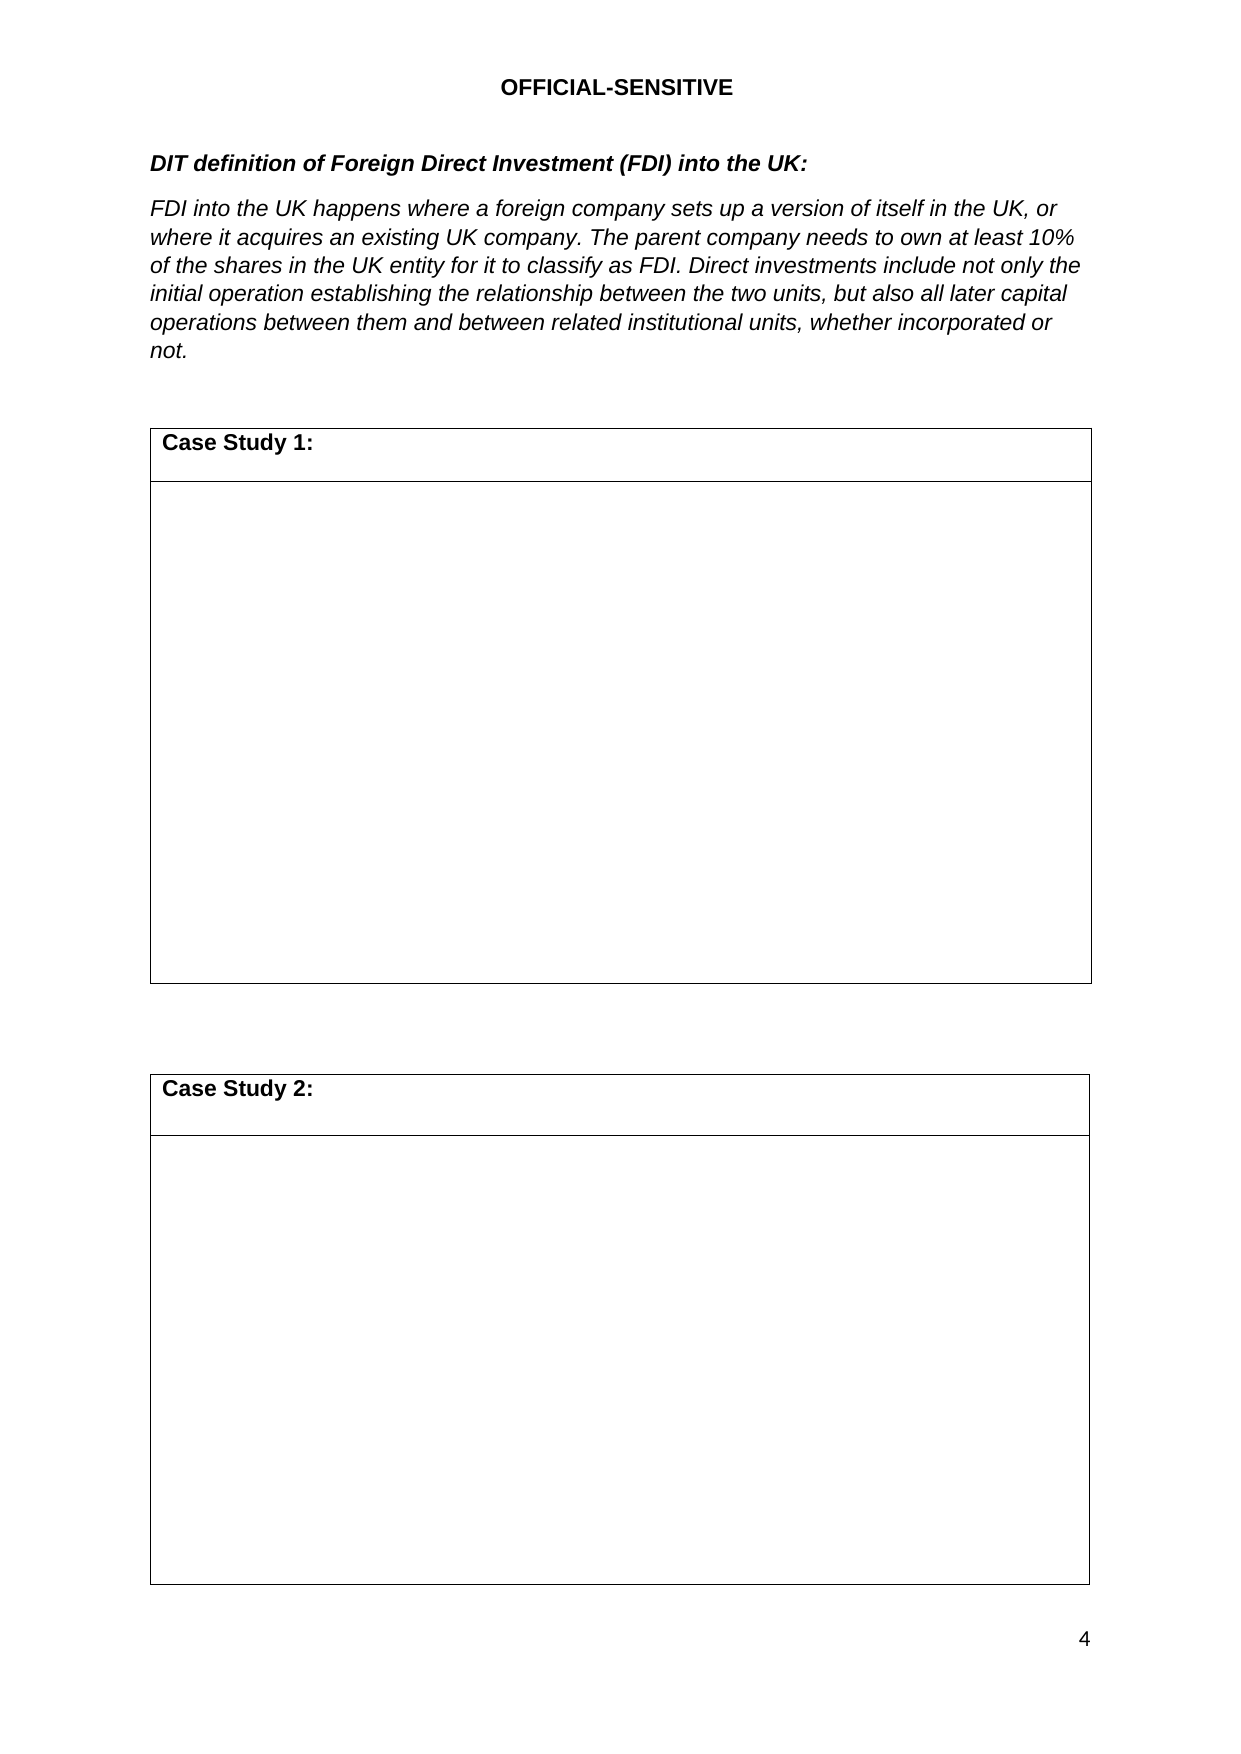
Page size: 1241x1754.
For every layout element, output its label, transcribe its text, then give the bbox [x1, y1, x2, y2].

table_header Case Study 2: [151, 1075, 1089, 1135]
text DIT definition of Foreign Direct Investment (FDI) into the UK: [150, 150, 1090, 176]
text FDI into the UK happens where a foreign company sets up a version of itself in the UK, or where it acquires an existing UK company. The parent company needs to own at least 10% of the shares in the UK entity for it to classify as FDI. Direct investments include not only the initial operation establishing the relationship between the two units, but also all later capital operations between them and between related institutional units, whether incorporated or not. [150, 195, 1090, 364]
table_cell [151, 1136, 1089, 1584]
table_cell [151, 482, 1091, 983]
table_header Case Study 1: [151, 429, 1091, 481]
